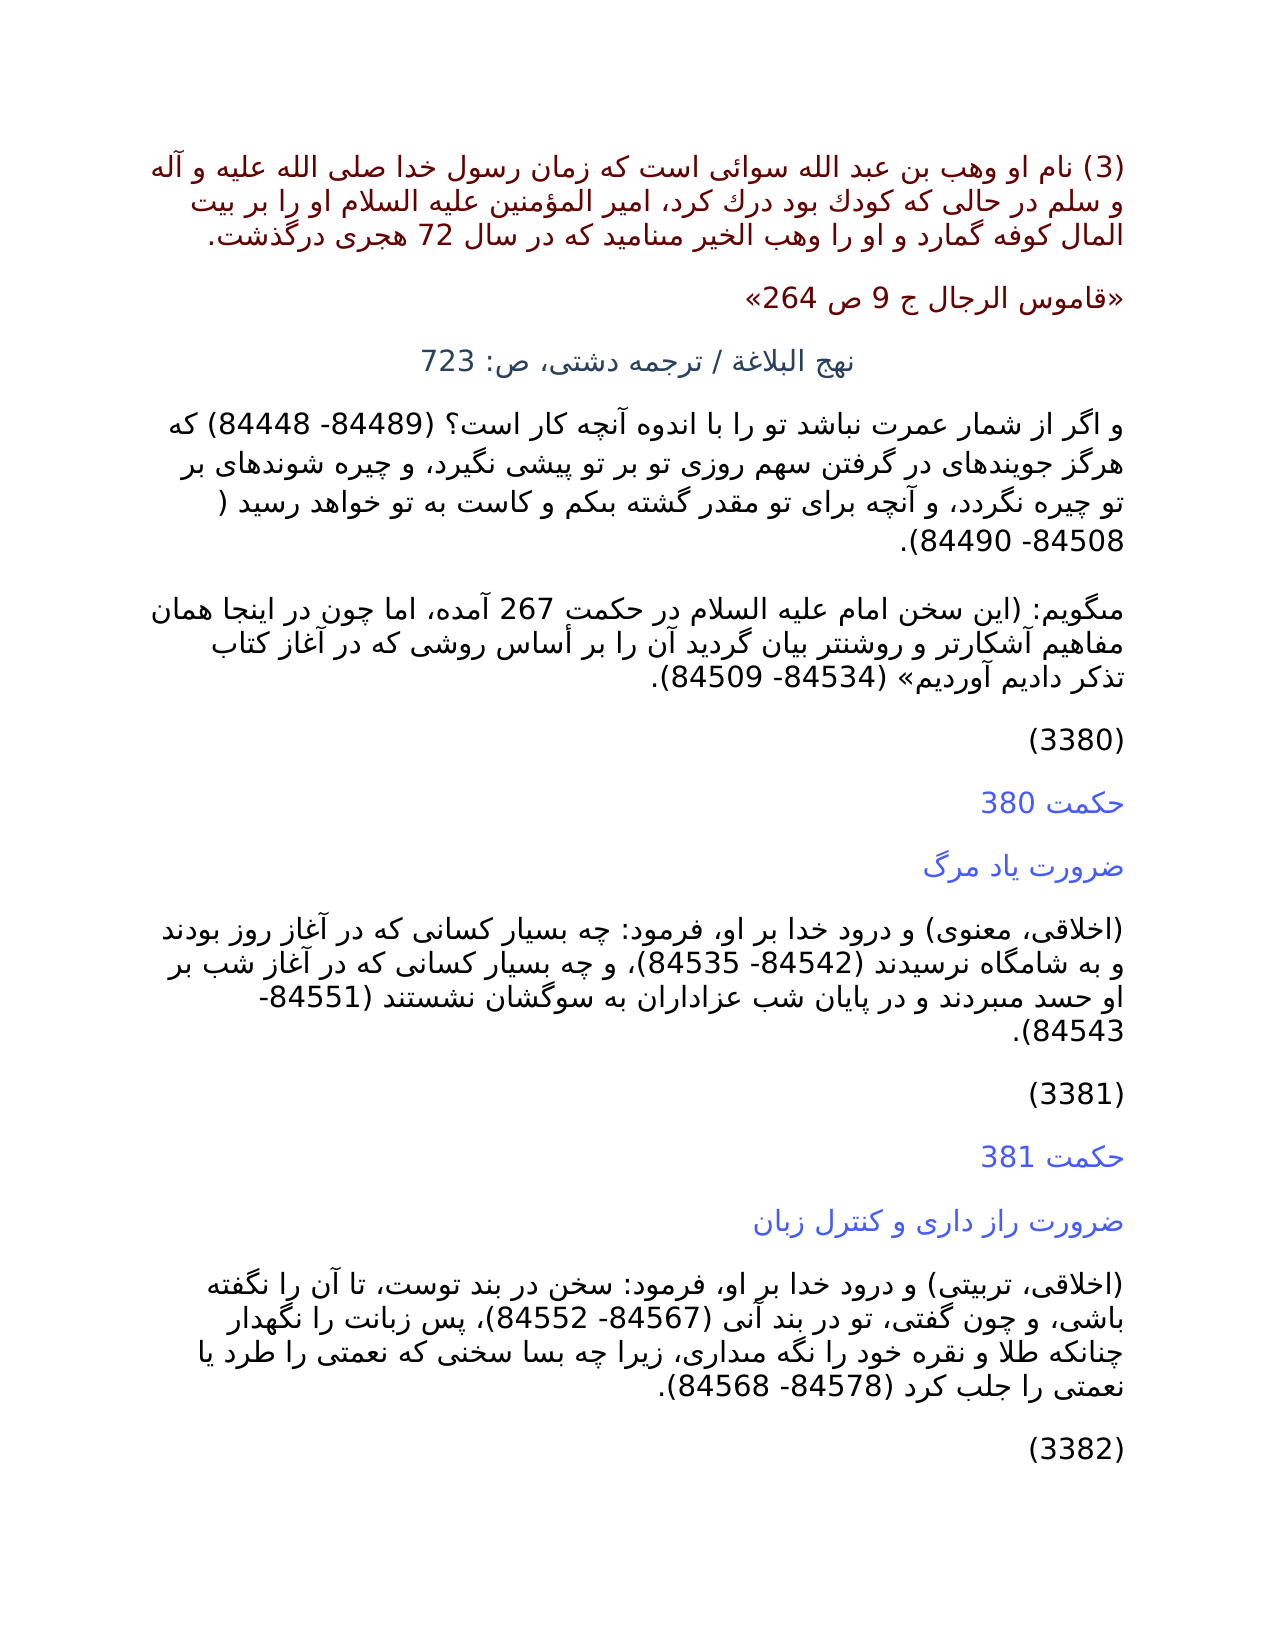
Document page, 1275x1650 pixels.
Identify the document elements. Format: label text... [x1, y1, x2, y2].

text مى‏گويم: (اين سخن امام عليه السلام در حكمت 267 آمده، اما چون در اينجا همان مفاهيم آشكارتر و روشن‏تر بيان گرديد آن را بر أساس روشى كه در آغاز كتاب تذكر داديم آورديم» (84534- 84509). [150, 592, 1125, 694]
text نهج البلاغة / ترجمه دشتى، ص: 723 [150, 344, 1125, 378]
text (3381) [150, 1078, 1125, 1112]
text ضرورت راز دارى و كنترل زبان‏ [150, 1204, 1125, 1238]
text (اخلاقى، معنوى) و درود خدا بر او، فرمود: چه بسيار كسانى كه در آغاز روز بودند و به شامگاه نرسيدند (84542- 84535)، و چه بسيار كسانى كه در آغاز شب بر او حسد مى‏بردند و در پايان شب عزاداران به سوگشان نشستند (84551- 84543). [150, 913, 1125, 1048]
text ضرورت ياد مرگ‏ [150, 849, 1125, 883]
text (اخلاقى، تربيتى) و درود خدا بر او، فرمود: سخن در بند توست، تا آن را نگفته باشى، و چون گفتى، تو در بند آنى (84567- 84552)، پس زبانت را نگهدار چنانكه طلا و نقره خود را نگه مى‏دارى، زيرا چه بسا سخنى كه نعمتى را طرد يا نعمتى را جلب كرد (84578- 84568). [150, 1267, 1125, 1403]
text (3382) [150, 1432, 1125, 1466]
text حكمت 381 [150, 1141, 1125, 1175]
text حكمت 380 [150, 786, 1125, 820]
text (3) نام او وهب بن عبد الله سوائى است كه زمان رسول خدا صلى الله عليه و آله و سلم در حالى كه كودك بود درك كرد، امير المؤمنين عليه السلام او را بر بيت المال كوفه گمارد و او را وهب الخير مى‏ناميد كه در سال 72 هجرى درگذشت. [150, 150, 1125, 252]
text (3380) [150, 723, 1125, 757]
text «قاموس الرجال ج 9 ص 264» [150, 281, 1125, 315]
text و اگر از شمار عمرت نباشد تو را با اندوه آنچه كار است؟ (84489- 84448) كه هرگز جوينده‏اى در گرفتن سهم روزى تو بر تو پيشى نگيرد، و چيره شونده‏اى بر تو چيره نگردد، و آنچه براى تو مقدر گشته بى‏كم و كاست به تو خواهد رسيد (84508- 84490). [150, 407, 1125, 558]
